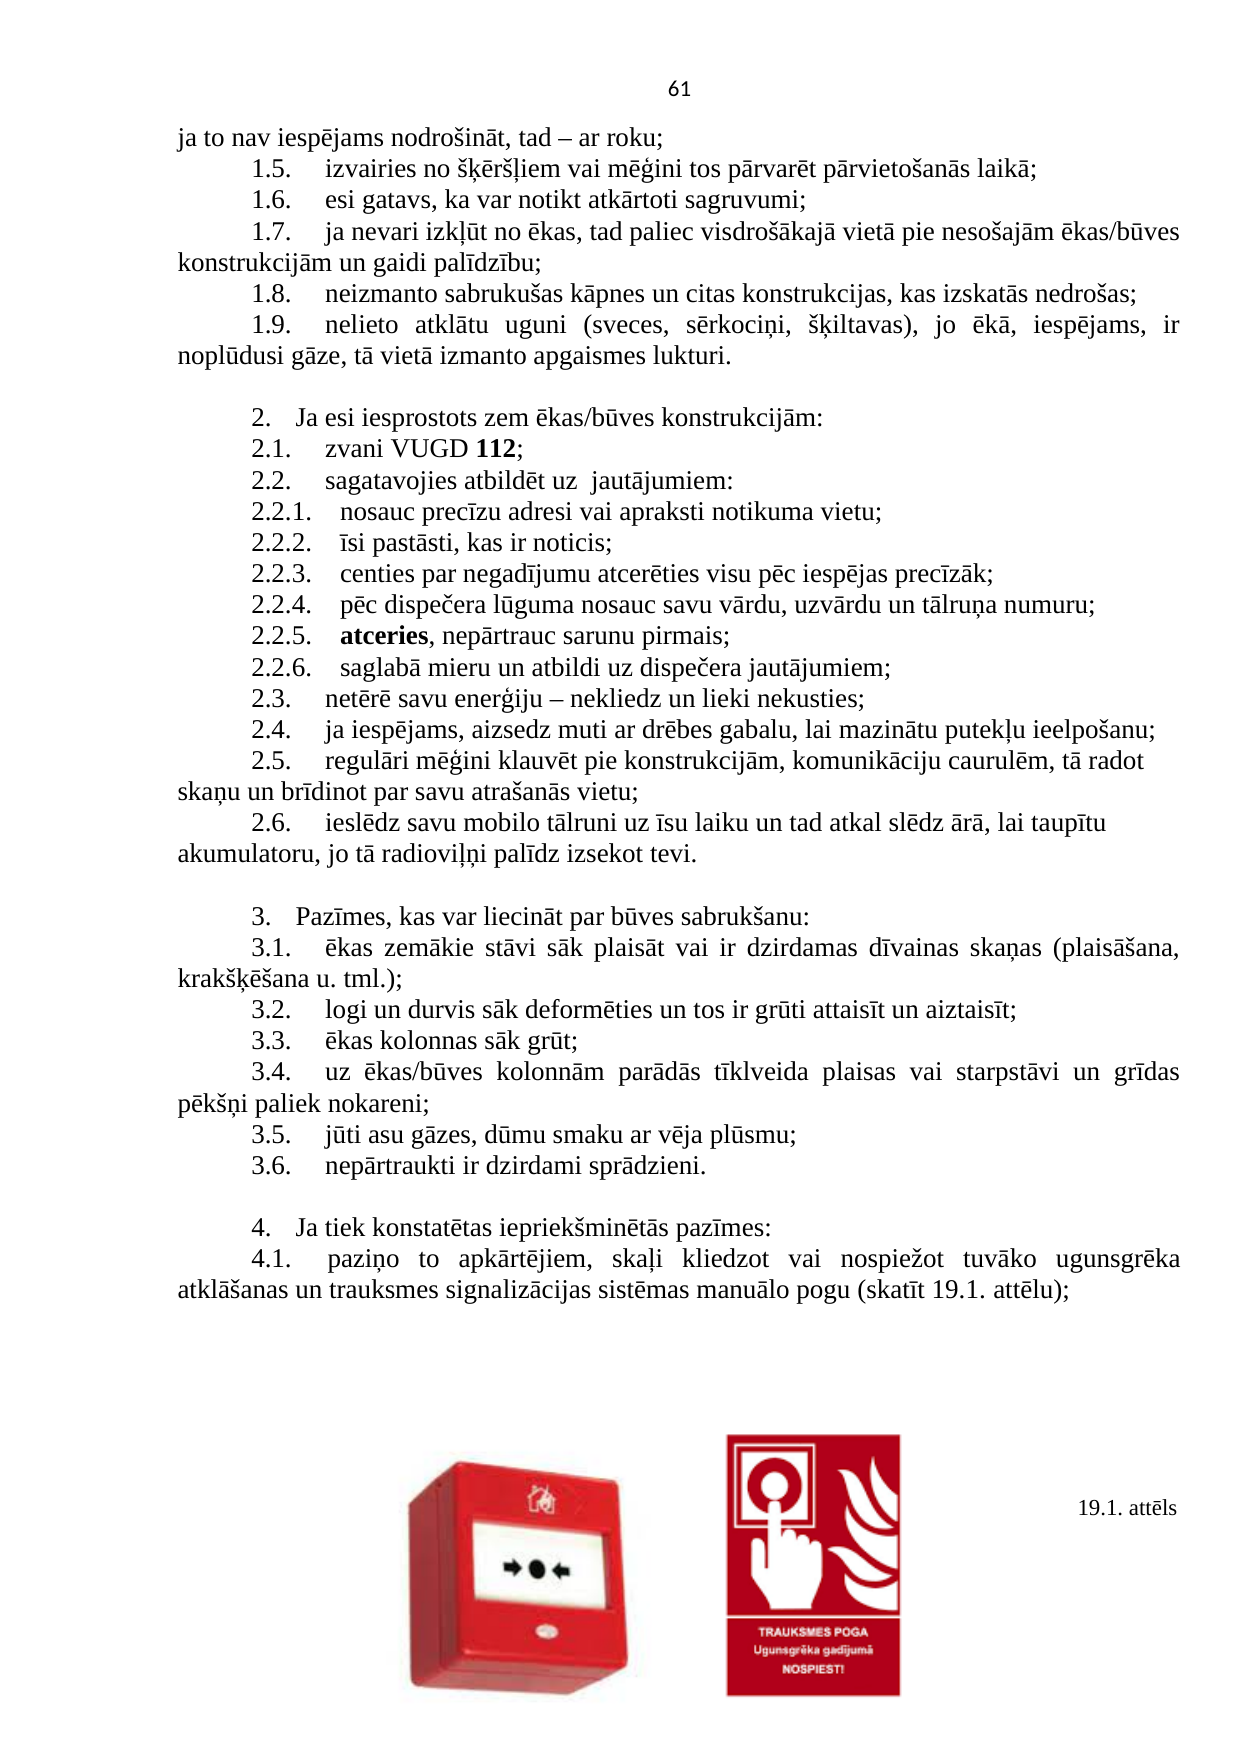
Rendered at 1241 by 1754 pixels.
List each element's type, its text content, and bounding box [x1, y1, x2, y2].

list nelieto atklātu uguni (sveces, sērkociņi, šķiltavas), jo ēkā, iespējams, ir noplūdusi gāze, tā vietā izmanto apgaismes lukturi. [177, 308, 1181, 370]
list sagatavojies atbildēt uz jautājumiem: [177, 464, 1181, 495]
list pēc dispečera lūguma nosauc savu vārdu, uzvārdu un tālruņa numuru; [177, 588, 1181, 619]
list uz ēkas/būves kolonnām parādās tīklveida plaisas vai starpstāvi un grīdas pēkšņi paliek nokareni; [177, 1056, 1181, 1118]
list neizmanto sabrukušas kāpnes un citas konstrukcijas, kas izskatās nedrošas; [177, 277, 1181, 308]
list Ja tiek konstatētas iepriekšminētās pazīmes: [177, 1211, 1181, 1242]
list ēkas kolonnas sāk grūt; [177, 1024, 1181, 1056]
picture [349, 1378, 997, 1753]
list ja nevari izkļūt no ēkas, tad paliec visdrošākajā vietā pie nesošajām ēkas/būves konstrukcijām un gaidi palīdzību; [177, 214, 1181, 277]
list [177, 121, 1181, 152]
list netērē savu enerģiju – nekliedz un lieki nekusties; [177, 682, 1181, 713]
list Ja esi iesprostots zem ēkas/būves konstrukcijām: [177, 401, 1181, 433]
list ja iespējams, aizsedz muti ar drēbes gabalu, lai mazinātu putekļu ieelpošanu; [177, 713, 1181, 744]
list nepārtraukti ir dzirdami sprādzieni. [177, 1149, 1181, 1180]
list Pazīmes, kas var liecināt par būves sabrukšanu: [177, 900, 1181, 931]
list jūti asu gāzes, dūmu smaku ar vēja plūsmu; [177, 1118, 1181, 1149]
list zvani VUGD 112; [177, 433, 1181, 464]
list paziņo to apkārtējiem, skaļi kliedzot vai nospiežot tuvāko ugunsgrēka atklāšanas un trauksmes signalizācijas sistēmas manuālo pogu (skatīt 19.1. attēlu); [177, 1242, 1181, 1305]
list saglabā mieru un atbildi uz dispečera jautājumiem; [177, 651, 1181, 682]
list īsi pastāsti, kas ir noticis; [177, 526, 1181, 557]
list esi gatavs, ka var notikt atkārtoti sagruvumi; [177, 183, 1181, 214]
list atceries, nepārtrauc sarunu pirmais; [177, 619, 1181, 651]
list izvairies no šķēršļiem vai mēģini tos pārvarēt pārvietošanās laikā; [177, 152, 1181, 183]
list centies par negadījumu atcerēties visu pēc iespējas precīzāk; [177, 557, 1181, 588]
list ieslēdz savu mobilo tālruni uz īsu laiku un tad atkal slēdz ārā, lai taupītu akumulatoru, jo tā radioviļņi palīdz izsekot tevi. [177, 806, 1181, 869]
list ēkas zemākie stāvi sāk plaisāt vai ir dzirdamas dīvainas skaņas (plaisāšana, krakšķēšana u. tml.); [177, 931, 1181, 993]
text 19.1. attēls [1016, 1494, 1181, 1520]
list nosauc precīzu adresi vai apraksti notikuma vietu; [177, 495, 1181, 526]
list logi un durvis sāk deformēties un tos ir grūti attaisīt un aiztaisīt; [177, 993, 1181, 1024]
list regulāri mēģini klauvēt pie konstrukcijām, komunikāciju caurulēm, tā radot skaņu un brīdinot par savu atrašanās vietu; [177, 744, 1181, 806]
